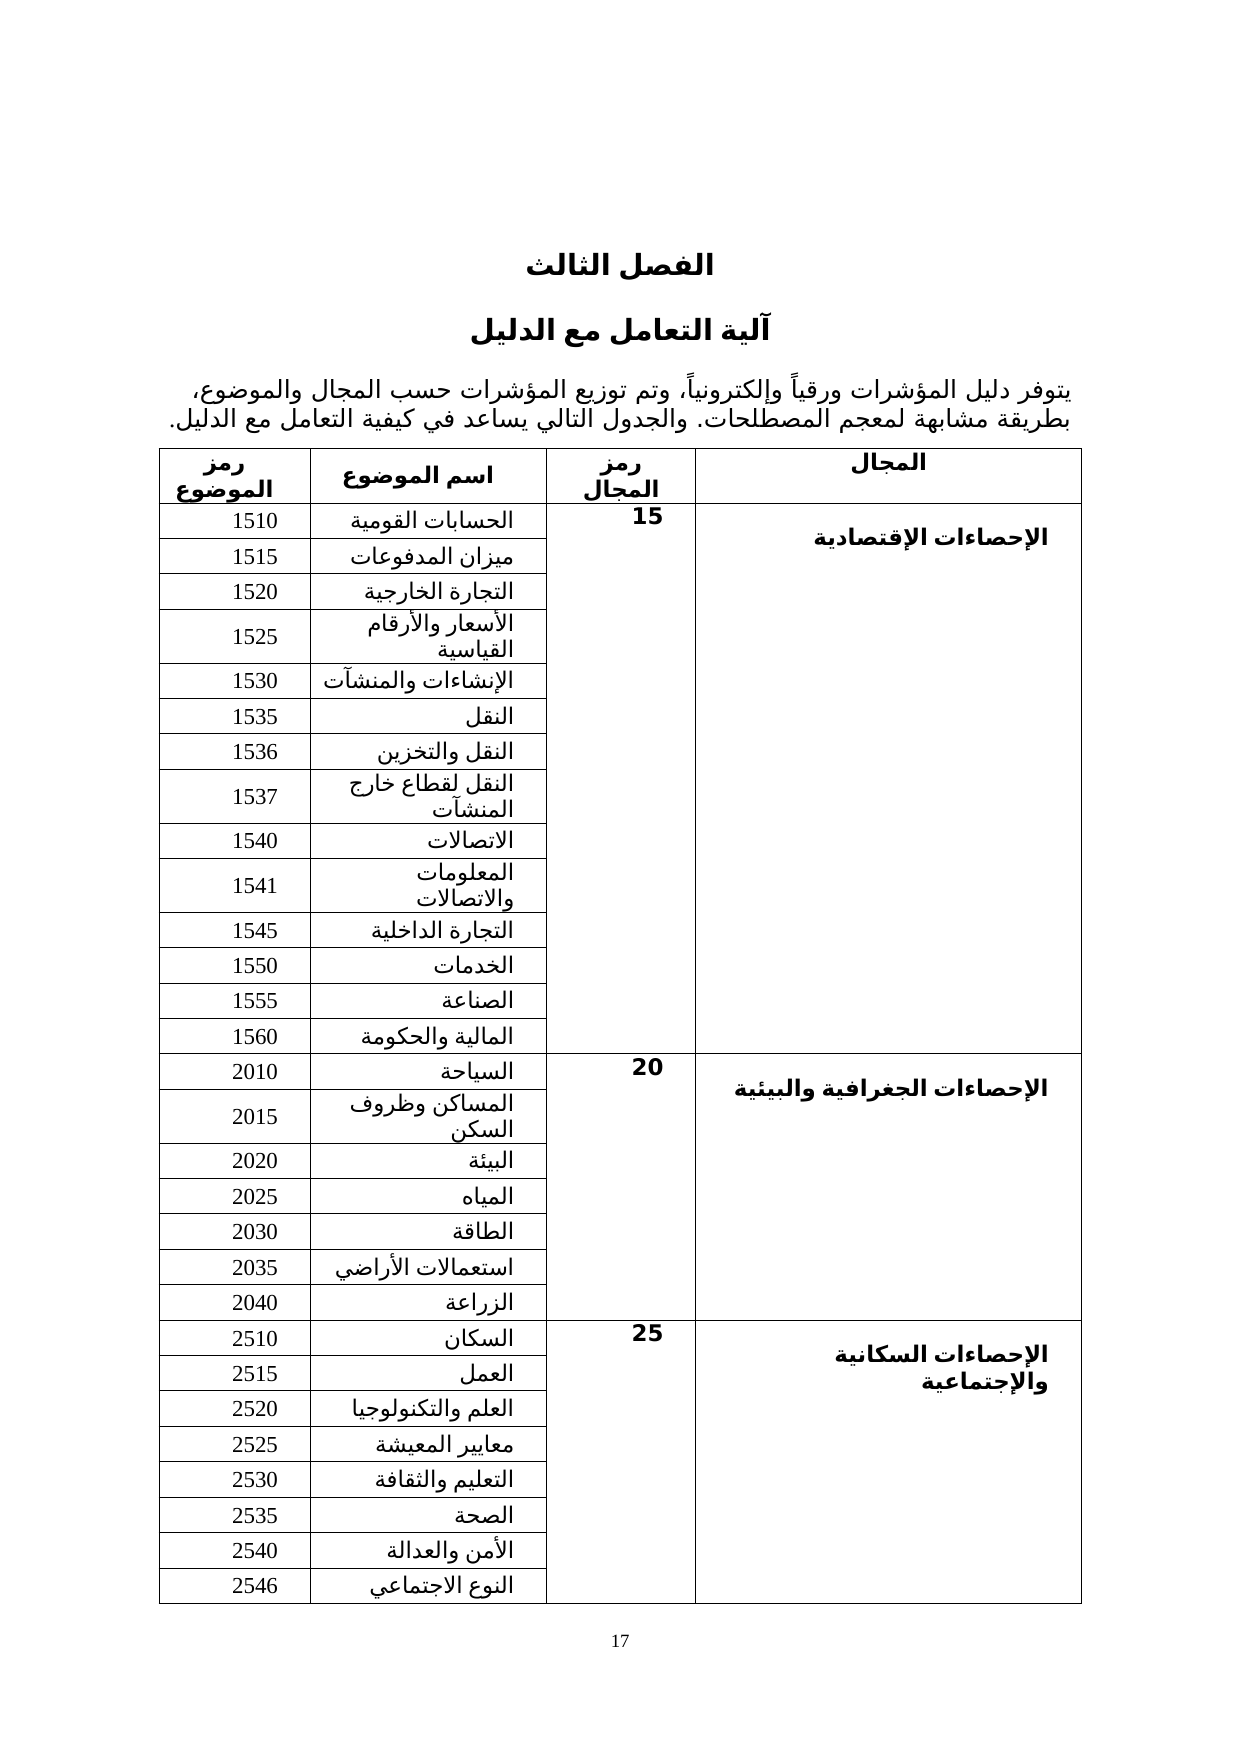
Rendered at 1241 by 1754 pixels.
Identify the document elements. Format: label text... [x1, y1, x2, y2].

table_cell الاتصالات [311, 824, 546, 858]
table_cell المياه [311, 1179, 546, 1213]
table_cell 2035 [160, 1250, 310, 1284]
table_cell 1515 [160, 539, 310, 573]
table_cell 1550 [160, 948, 310, 982]
table_cell 2525 [160, 1427, 310, 1461]
table_cell 1535 [160, 699, 310, 733]
table_cell 2546 [160, 1569, 310, 1603]
table_cell 2010 [160, 1054, 310, 1089]
table_cell النقل والتخزين [311, 734, 546, 769]
table_header المجال [696, 449, 1081, 502]
table_cell 1541 [160, 859, 310, 912]
table_cell 1537 [160, 770, 310, 822]
table_cell 1536 [160, 734, 310, 769]
table_cell 1510 [160, 504, 310, 538]
table_cell 2025 [160, 1179, 310, 1213]
table_cell الخدمات [311, 948, 546, 982]
table_cell 1555 [160, 984, 310, 1018]
table_cell 20 [547, 1054, 695, 1319]
table_cell 2015 [160, 1090, 310, 1142]
table_cell استعمالات الأراضي [311, 1250, 546, 1284]
table_cell 2510 [160, 1321, 310, 1355]
table_cell السكان [311, 1321, 546, 1355]
table_cell الزراعة [311, 1285, 546, 1319]
table_cell 1520 [160, 574, 310, 609]
table_cell الإحصاءات الجغرافية والبيئية [696, 1054, 1081, 1319]
table_cell ميزان المدفوعات [311, 539, 546, 573]
table_cell 1540 [160, 824, 310, 858]
table_cell التجارة الداخلية [311, 913, 546, 947]
table_cell الصحة [311, 1498, 546, 1532]
table_cell 25 [547, 1321, 695, 1603]
table_cell المساكن وظروف السكن [311, 1090, 546, 1142]
table_cell 1560 [160, 1019, 310, 1053]
table_cell العمل [311, 1356, 546, 1390]
table_header رمز المجال [547, 449, 695, 502]
table_cell الإنشاءات والمنشآت [311, 664, 546, 698]
table_cell التجارة الخارجية [311, 574, 546, 609]
table_cell 2515 [160, 1356, 310, 1390]
table_cell معايير المعيشة [311, 1427, 546, 1461]
table_cell النقل لقطاع خارج المنشآت [311, 770, 546, 822]
table_cell الأمن والعدالة [311, 1533, 546, 1567]
text آلية التعامل مع الدليل [148, 313, 1092, 347]
table_cell المعلومات والاتصالات [311, 859, 546, 912]
text يتوفر دليل المؤشرات ورقياً وإلكترونياً، وتم توزيع المؤشرات حسب المجال والموضوع، بطريقة مشابهة لمعجم المصطلحات. والجدول التالي يساعد في كيفية التعامل مع الدليل. [148, 375, 1072, 434]
table_cell 2530 [160, 1462, 310, 1497]
table_cell 2535 [160, 1498, 310, 1532]
table_cell النوع الاجتماعي [311, 1569, 546, 1603]
table_cell الطاقة [311, 1214, 546, 1249]
table_cell 1545 [160, 913, 310, 947]
table_cell البيئة [311, 1144, 546, 1178]
table_cell الإحصاءات الإقتصادية [696, 504, 1081, 1053]
table_cell السياحة [311, 1054, 546, 1089]
text الفصل الثالث [148, 248, 1092, 282]
table_cell 2020 [160, 1144, 310, 1178]
table_cell 2520 [160, 1391, 310, 1426]
table_cell 2040 [160, 1285, 310, 1319]
table_cell العلم والتكنولوجيا [311, 1391, 546, 1426]
table_cell 1525 [160, 610, 310, 662]
table_cell 15 [547, 504, 695, 1053]
table_cell الأسعار والأرقام القياسية [311, 610, 546, 662]
table_cell المالية والحكومة [311, 1019, 546, 1053]
table_cell 1530 [160, 664, 310, 698]
table_header اسم الموضوع [311, 449, 546, 502]
table_cell 2030 [160, 1214, 310, 1249]
table_cell الصناعة [311, 984, 546, 1018]
table_cell النقل [311, 699, 546, 733]
table_cell الحسابات القومية [311, 504, 546, 538]
table_cell 2540 [160, 1533, 310, 1567]
table_cell التعليم والثقافة [311, 1462, 546, 1497]
table_cell الإحصاءات السكانية والإجتماعية [696, 1321, 1081, 1603]
table_header رمز الموضوع [160, 449, 310, 502]
